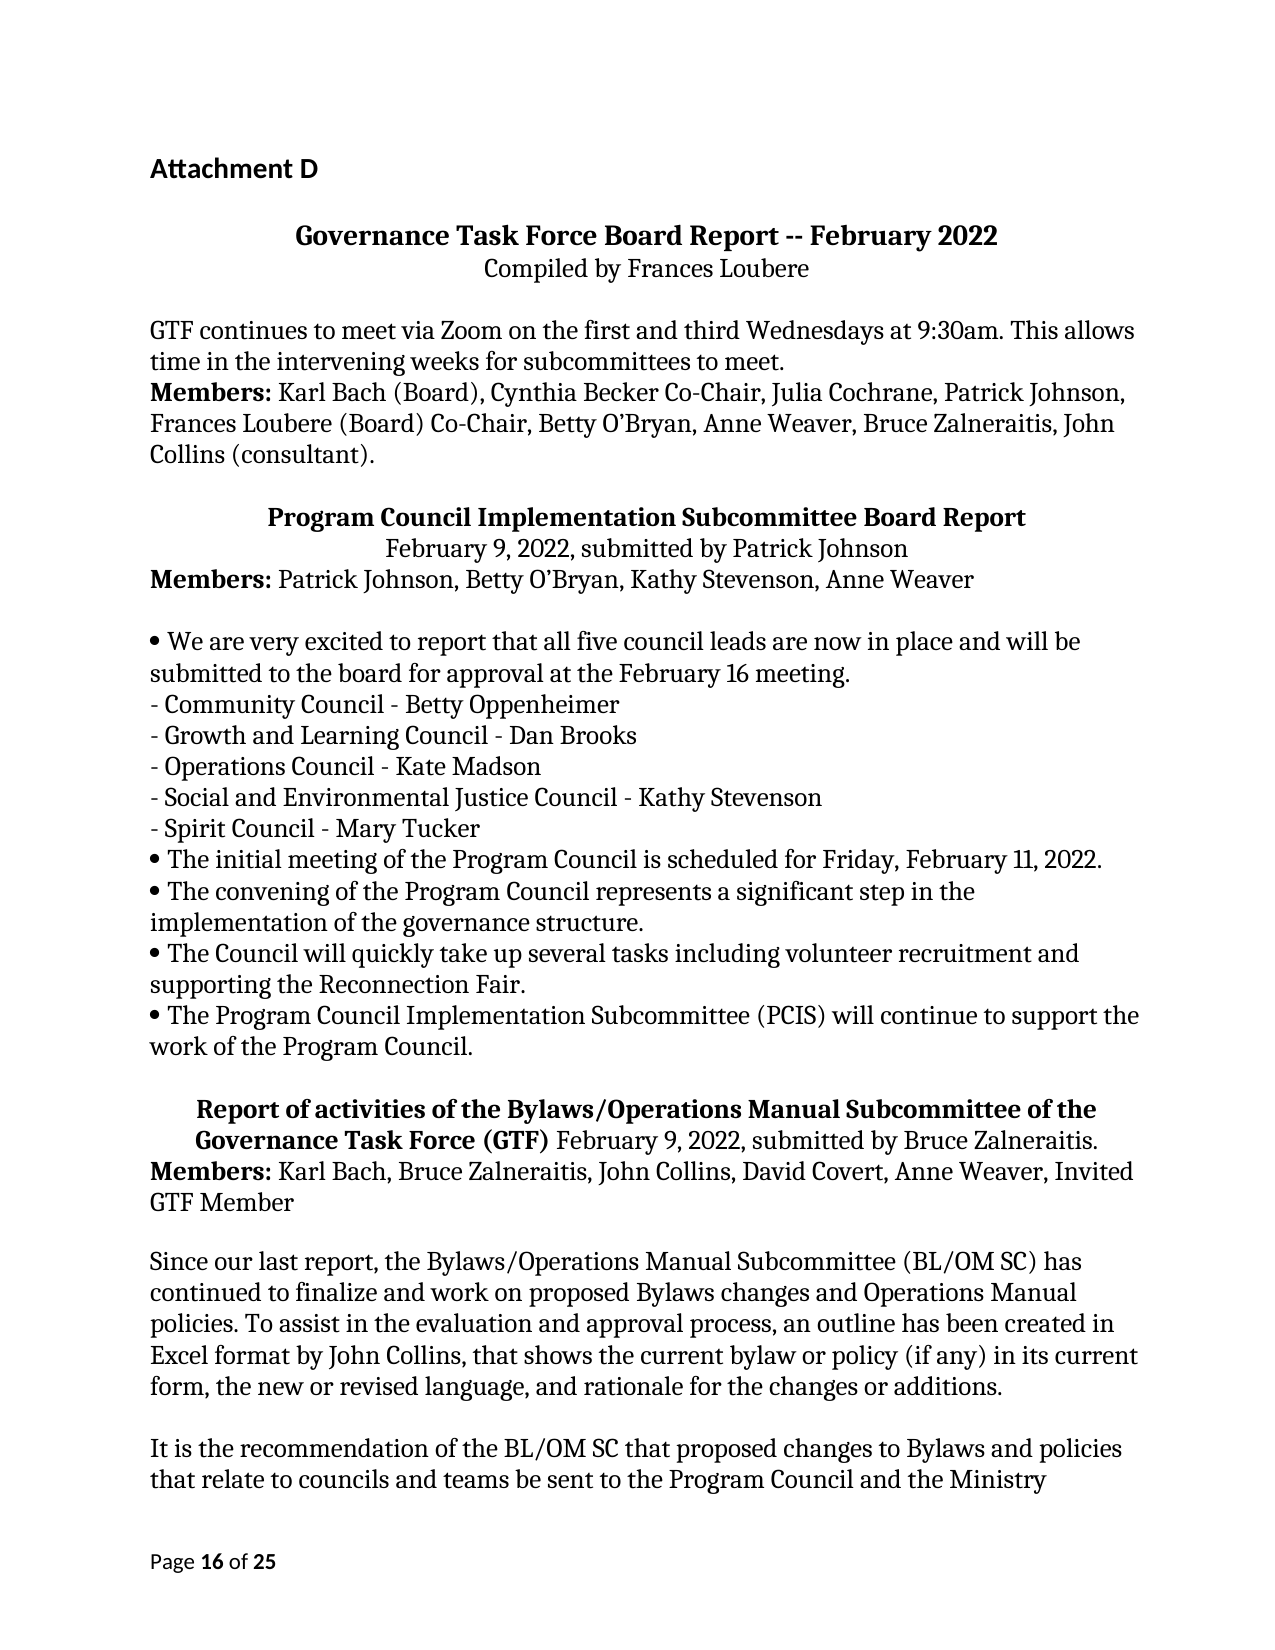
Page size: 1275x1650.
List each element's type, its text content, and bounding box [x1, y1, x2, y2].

text · We are very excited to report that all five council leads are now in place and will be submitted to the board for approval at the February 16 meeting. - Community Council - Betty Oppenheimer - Growth and Learning Council - Dan Brooks - Operations Council - Kate Madson - Social and Environmental Justice Council - Kathy Stevenson - Spirit Council - Mary Tucker · The initial meeting of the Program Council is scheduled for Friday, February 11, 2022. · The convening of the Program Council represents a significant step in the implementation of the governance structure. · The Council will quickly take up several tasks including volunteer recruitment and supporting the Reconnection Fair. · The Program Council Implementation Subcommittee (PCIS) will continue to support the work of the Program Council. [150, 595, 1144, 1062]
text Governance Task Force Board Report -- February 2022 [150, 219, 1144, 253]
text Attachment D [150, 150, 1144, 186]
text Program Council Implementation Subcommittee Board Report February 9, 2022, submitted by Patrick Johnson [150, 502, 1144, 564]
text Members: Patrick Johnson, Betty O’Bryan, Kathy Stevenson, Anne Weaver [150, 564, 1144, 595]
text Members: Karl Bach, Bruce Zalneraitis, John Collins, David Covert, Anne Weaver, Invited GTF Member [150, 1156, 1144, 1246]
text Report of activities of the Bylaws/Operations Manual Subcommittee of the Governance Task Force (GTF) February 9, 2022, submitted by Bruce Zalneraitis. [150, 1094, 1144, 1156]
text GTF continues to meet via Zoom on the first and third Wednesdays at 9:30am. This allows time in the intervening weeks for subcommittees to meet. [150, 315, 1144, 377]
text Members: Karl Bach (Board), Cynthia Becker Co-Chair, Julia Cochrane, Patrick Johnson, Frances Loubere (Board) Co-Chair, Betty O’Bryan, Anne Weaver, Bruce Zalneraitis, John Collins (consultant). [150, 377, 1144, 471]
text Since our last report, the Bylaws/Operations Manual Subcommittee (BL/OM SC) has continued to finalize and work on proposed Bylaws changes and Operations Manual policies. To assist in the evaluation and approval process, an outline has been created in Excel format by John Collins, that shows the current bylaw or policy (if any) in its current form, the new or revised language, and rationale for the changes or additions. [150, 1246, 1144, 1402]
text Compiled by Frances Loubere [150, 253, 1144, 284]
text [150, 1433, 1144, 1495]
